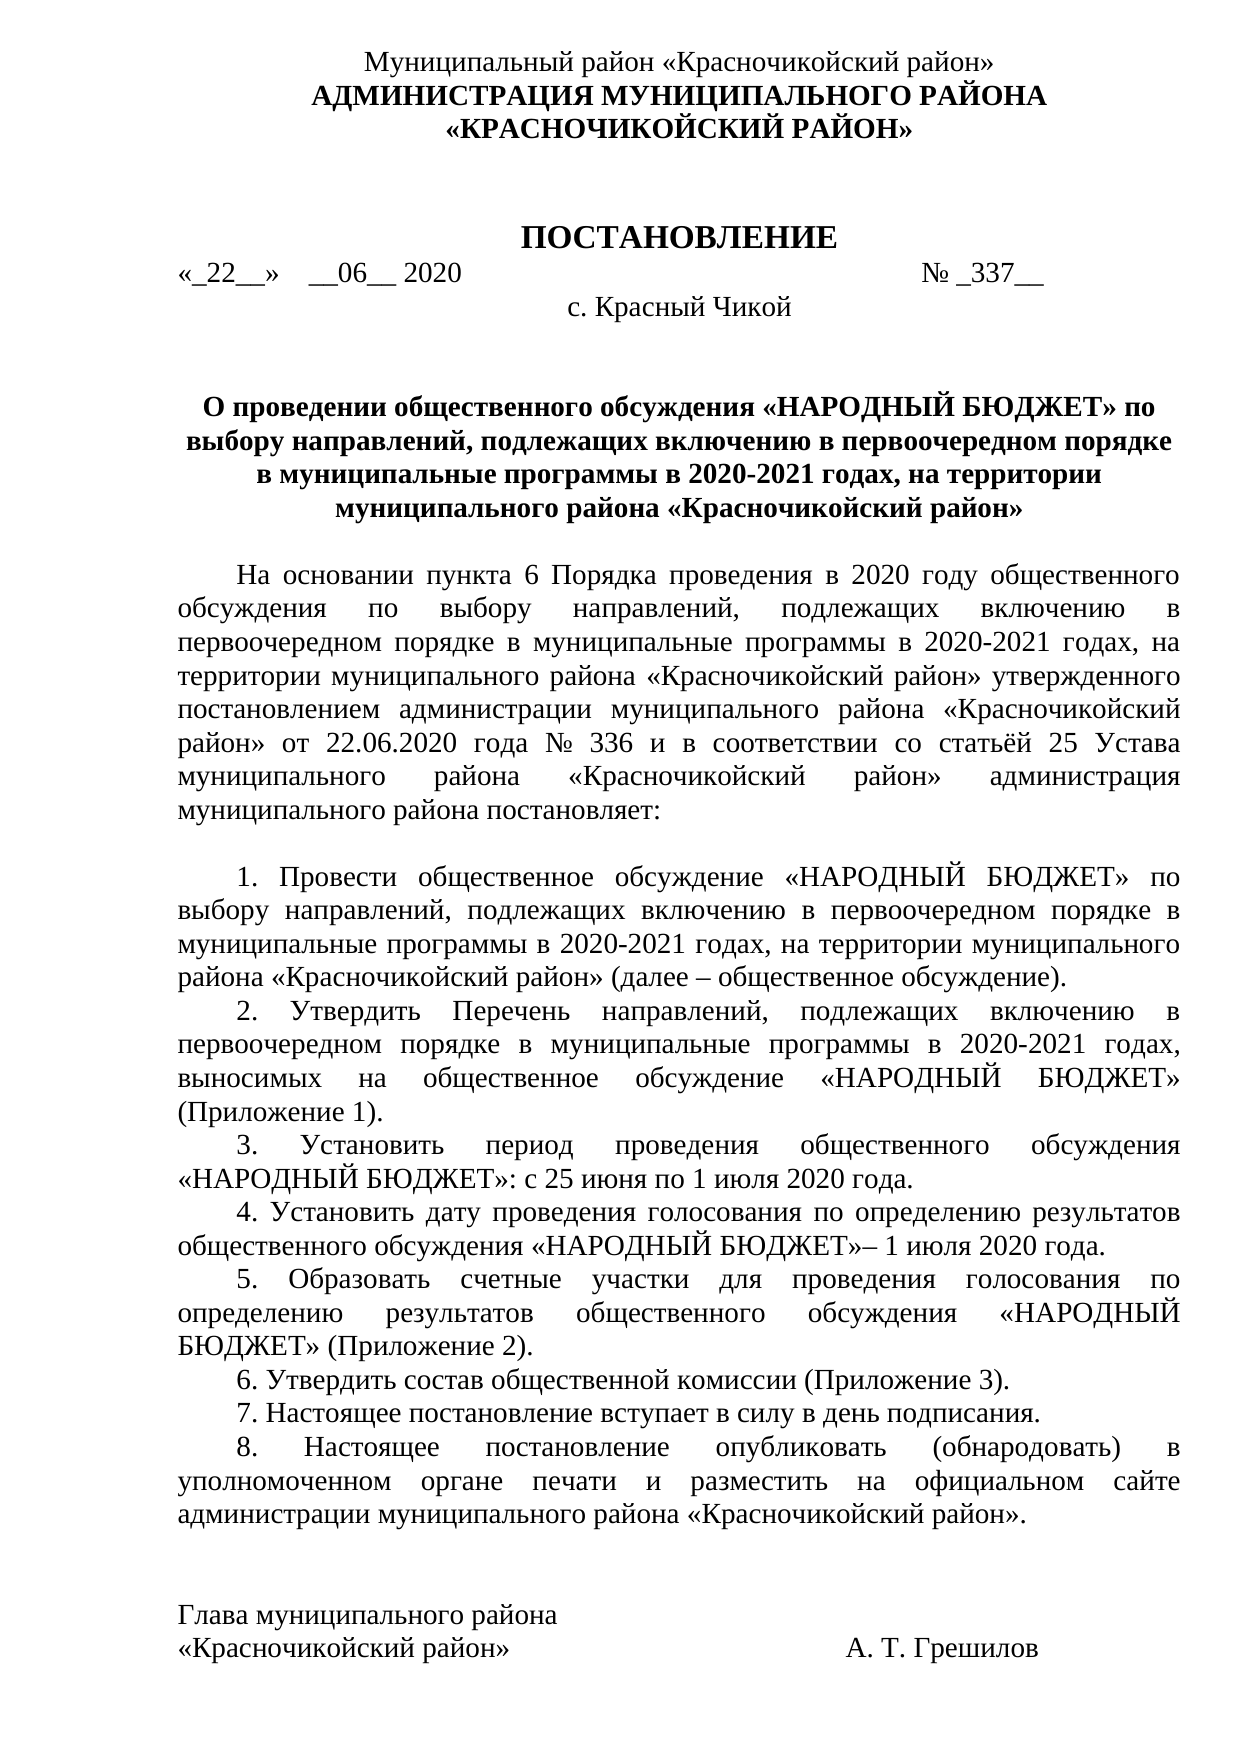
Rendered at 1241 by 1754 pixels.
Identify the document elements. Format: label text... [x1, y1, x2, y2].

text 5. Образовать счетные участки для проведения голосования по определению результатов общественного обсуждения «НАРОДНЫЙ БЮДЖЕТ» (Приложение 2). [177, 1261, 1181, 1362]
text АДМИНИСТРАЦИЯ МУНИЦИПАЛЬНОГО РАЙОНА «КРАСНОЧИКОЙСКИЙ РАЙОН» [177, 78, 1181, 145]
text О проведении общественного обсуждения «НАРОДНЫЙ БЮДЖЕТ» по выбору направлений, подлежащих включению в первоочередном порядке в муниципальные программы в 2020-2021 годах, на территории муниципального района «Красночикойский район» [177, 389, 1181, 523]
text 7. Настоящее постановление вступает в силу в день подписания. [177, 1396, 1181, 1429]
text 8. Настоящее постановление опубликовать (обнародовать) в уполномоченном органе печати и разместить на официальном сайте администрации муниципального района «Красночикойский район». [177, 1429, 1181, 1530]
text с. Красный Чикой [177, 289, 1181, 322]
text «Красночикойский район» А. Т. Грешилов [177, 1630, 1181, 1664]
text ПОСТАНОВЛЕНИЕ [177, 217, 1181, 255]
text 3. Установить период проведения общественного обсуждения «НАРОДНЫЙ БЮДЖЕТ»: с 25 июня по 1 июля 2020 года. [177, 1127, 1181, 1194]
text Глава муниципального района [177, 1597, 1181, 1630]
text 4. Установить дату проведения голосования по определению результатов общественного обсуждения «НАРОДНЫЙ БЮДЖЕТ»– 1 июля 2020 года. [177, 1194, 1181, 1261]
text 6. Утвердить состав общественной комиссии (Приложение 3). [177, 1362, 1181, 1396]
text «_22__» __06__ 2020 № _337__ [177, 255, 1181, 289]
text Муниципальный район «Красночикойский район» [177, 44, 1181, 78]
text На основании пункта 6 Порядка проведения в 2020 году общественного обсуждения по выбору направлений, подлежащих включению в первоочередном порядке в муниципальные программы в 2020-2021 годах, на территории муниципального района «Красночикойский район» утвержденного постановлением администрации муниципального района «Красночикойский район» от 22.06.2020 года № 336 и в соответствии со статьёй 25 Устава муниципального района «Красночикойский район» администрация муниципального района постановляет: [177, 557, 1181, 825]
text 2. Утвердить Перечень направлений, подлежащих включению в первоочередном порядке в муниципальные программы в 2020-2021 годах, выносимых на общественное обсуждение «НАРОДНЫЙ БЮДЖЕТ» (Приложение 1). [177, 993, 1181, 1127]
text 1. Провести общественное обсуждение «НАРОДНЫЙ БЮДЖЕТ» по выбору направлений, подлежащих включению в первоочередном порядке в муниципальные программы в 2020-2021 годах, на территории муниципального района «Красночикойский район» (далее – общественное обсуждение). [177, 859, 1181, 993]
